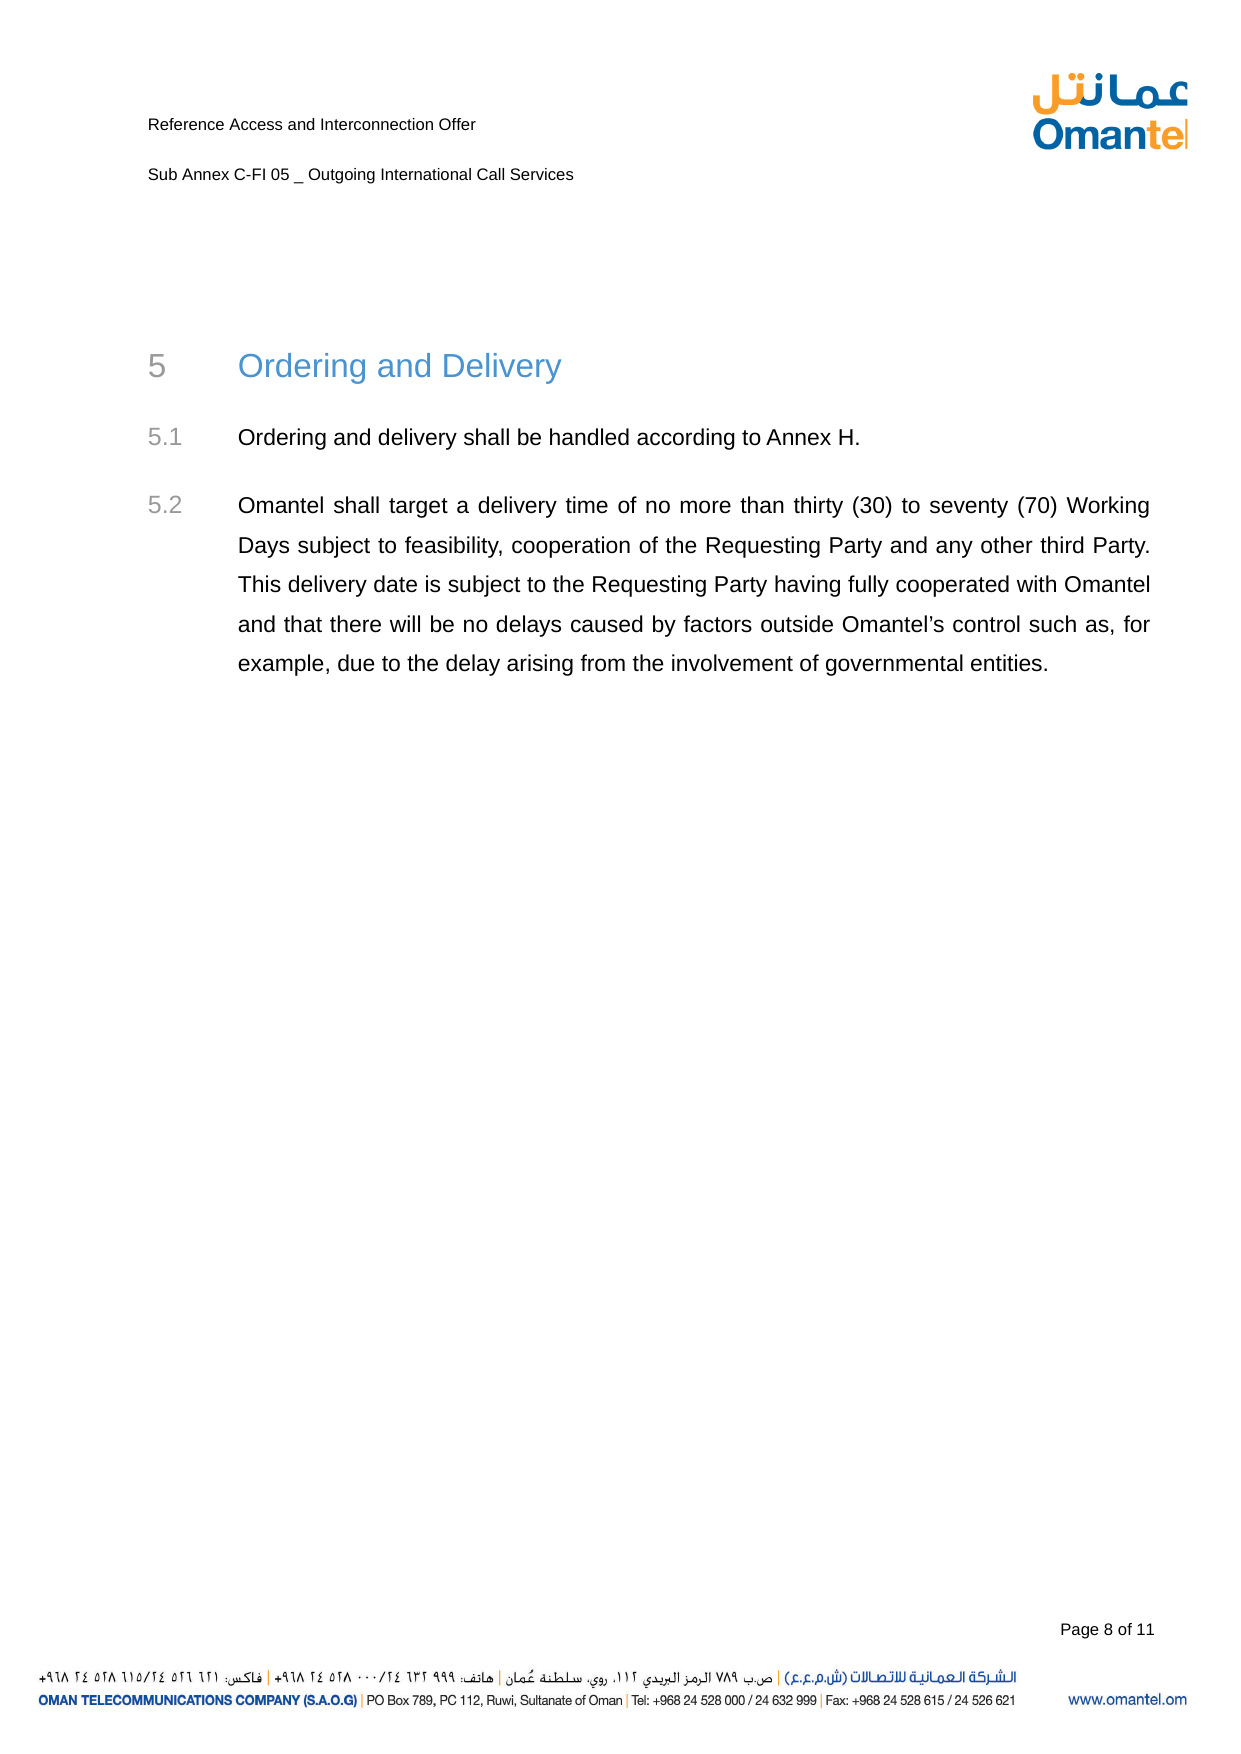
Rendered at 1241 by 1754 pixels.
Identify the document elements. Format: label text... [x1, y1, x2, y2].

picture [1033, 58, 1188, 159]
subtitle Ordering and Delivery [148, 346, 1152, 384]
picture [0, 1662, 1236, 1714]
list Omantel shall target a delivery time of no more than thirty (30) to seventy (70) Working Days subject to feasibility, cooperation of the Requesting Party and any other third Party. This delivery date is subject to the Requesting Party having fully cooperated with Omantel and that there will be no delays caused by factors outside Omantel’s control such as, for example, due to the delay arising from the involvement of governmental entities. [148, 490, 1152, 677]
list Ordering and delivery shall be handled according to Annex H. [148, 422, 1152, 451]
